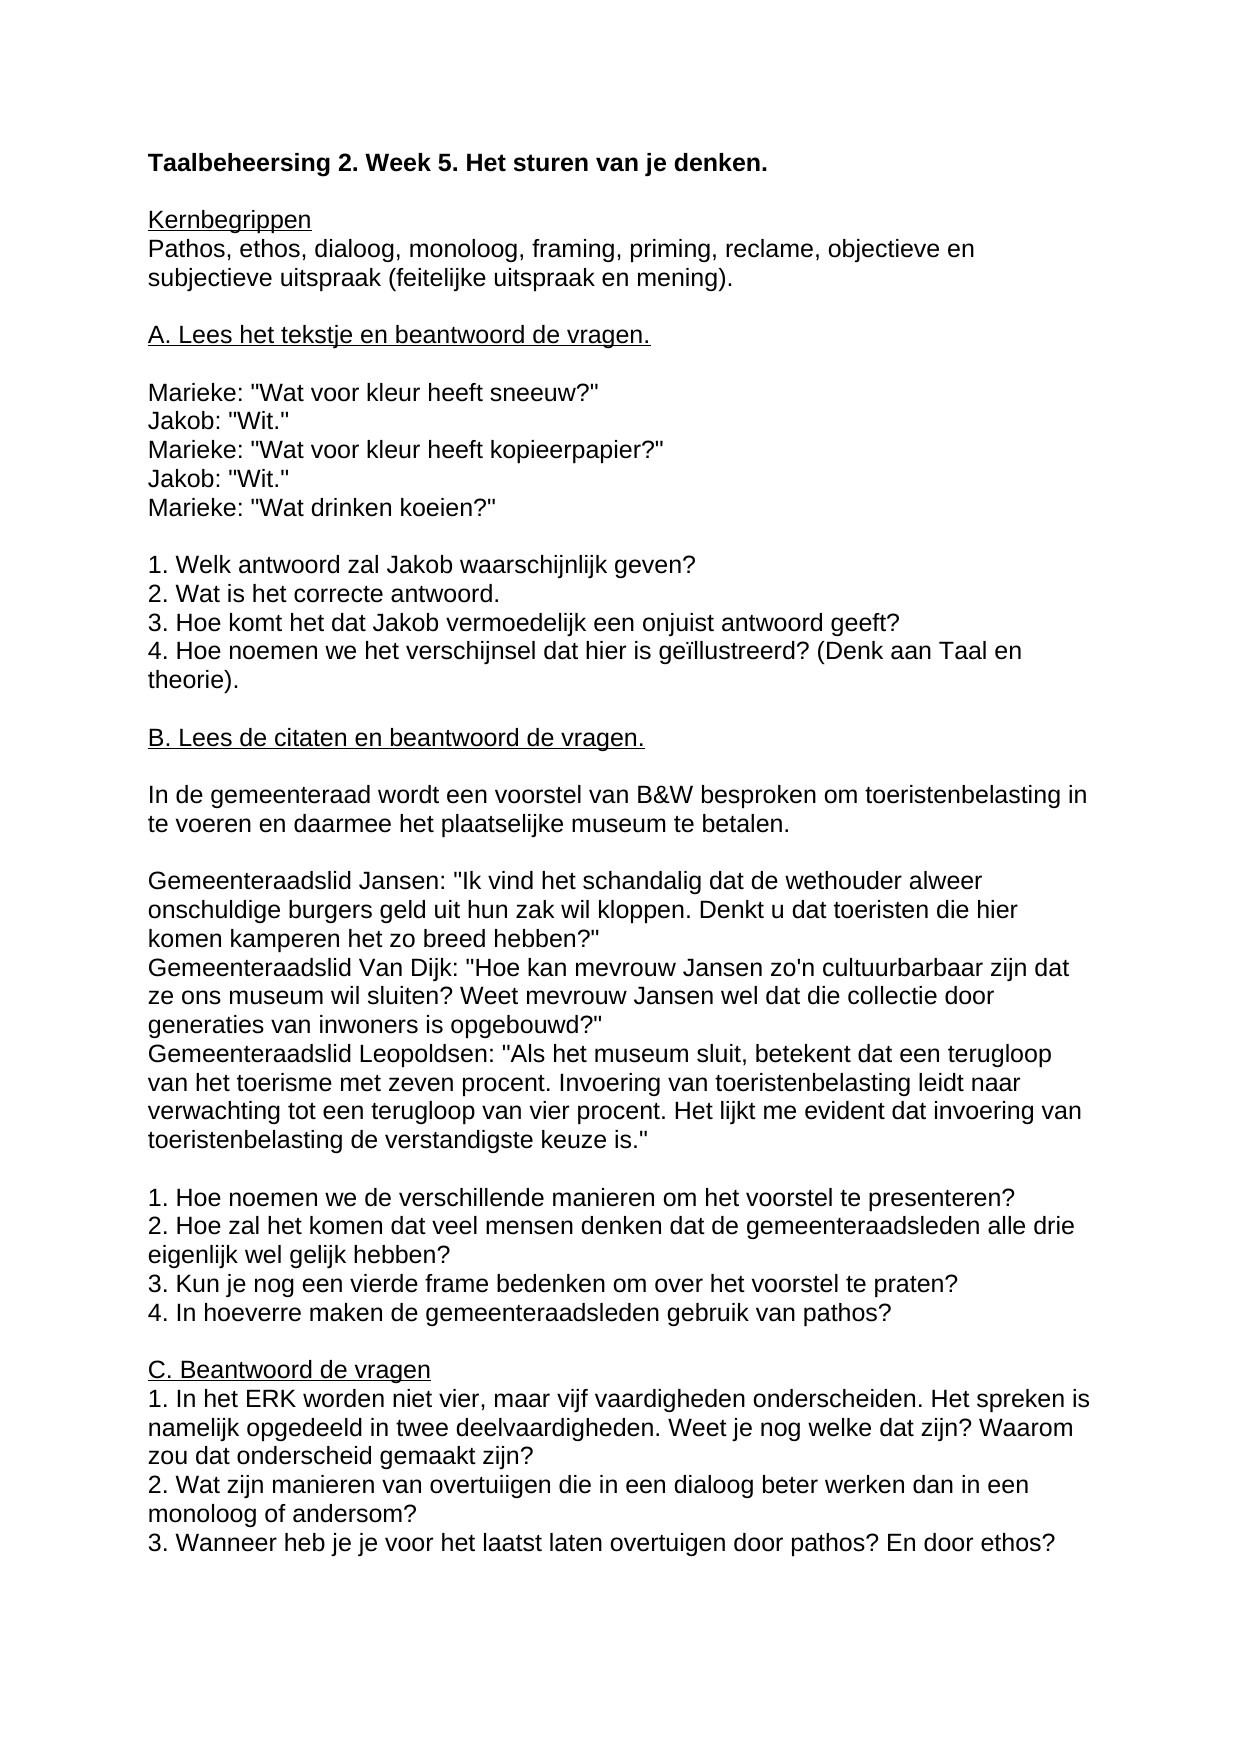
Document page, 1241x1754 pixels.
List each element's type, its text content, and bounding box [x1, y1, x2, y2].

text Pathos, ethos, dialoog, monoloog, framing, priming, reclame, objectieve en subjectieve uitspraak (feitelijke uitspraak en mening). [148, 234, 1093, 291]
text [148, 1355, 1093, 1556]
text Marieke: "Wat voor kleur heeft sneeuw?" Jakob: "Wit." Marieke: "Wat voor kleur heeft kopieerpapier?" Jakob: "Wit." Marieke: "Wat drinken koeien?" 1. Welk antwoord zal Jakob waarschijnlijk geven? 2. Wat is het correcte antwoord. 3. Hoe komt het dat Jakob vermoedelijk een onjuist antwoord geeft? 4. Hoe noemen we het verschijnsel dat hier is geïllustreerd? (Denk aan Taal en theorie). B. Lees de citaten en beantwoord de vragen. [148, 378, 1093, 780]
text In de gemeenteraad wordt een voorstel van B&W besproken om toeristenbelasting in te voeren en daarmee het plaatselijke museum te betalen. Gemeenteraadslid Jansen: "Ik vind het schandalig dat de wethouder alweer onschuldige burgers geld uit hun zak wil kloppen. Denkt u dat toeristen die hier komen kamperen het zo breed hebben?" Gemeenteraadslid Van Dijk: "Hoe kan mevrouw Jansen zo'n cultuurbarbaar zijn dat ze ons museum wil sluiten? Weet mevrouw Jansen wel dat die collectie door generaties van inwoners is opgebouwd?" Gemeenteraadslid Leopoldsen: "Als het museum sluit, betekent dat een terugloop van het toerisme met zeven procent. Invoering van toeristenbelasting leidt naar verwachting tot een terugloop van vier procent. Het lijkt me evident dat invoering van toeristenbelasting de verstandigste keuze is." 1. Hoe noemen we de verschillende manieren om het voorstel te presenteren? 2. Hoe zal het komen dat veel mensen denken dat de gemeenteraadsleden alle drie eigenlijk wel gelijk hebben? 3. Kun je nog een vierde frame bedenken om over het voorstel te praten? 4. In hoeverre maken de gemeenteraadsleden gebruik van pathos? [148, 780, 1093, 1355]
text A. Lees het tekstje en beantwoord de vragen. [148, 320, 1093, 349]
text Kernbegrippen [148, 205, 1093, 234]
text Taalbeheersing 2. Week 5. Het sturen van je denken. [148, 148, 1093, 176]
